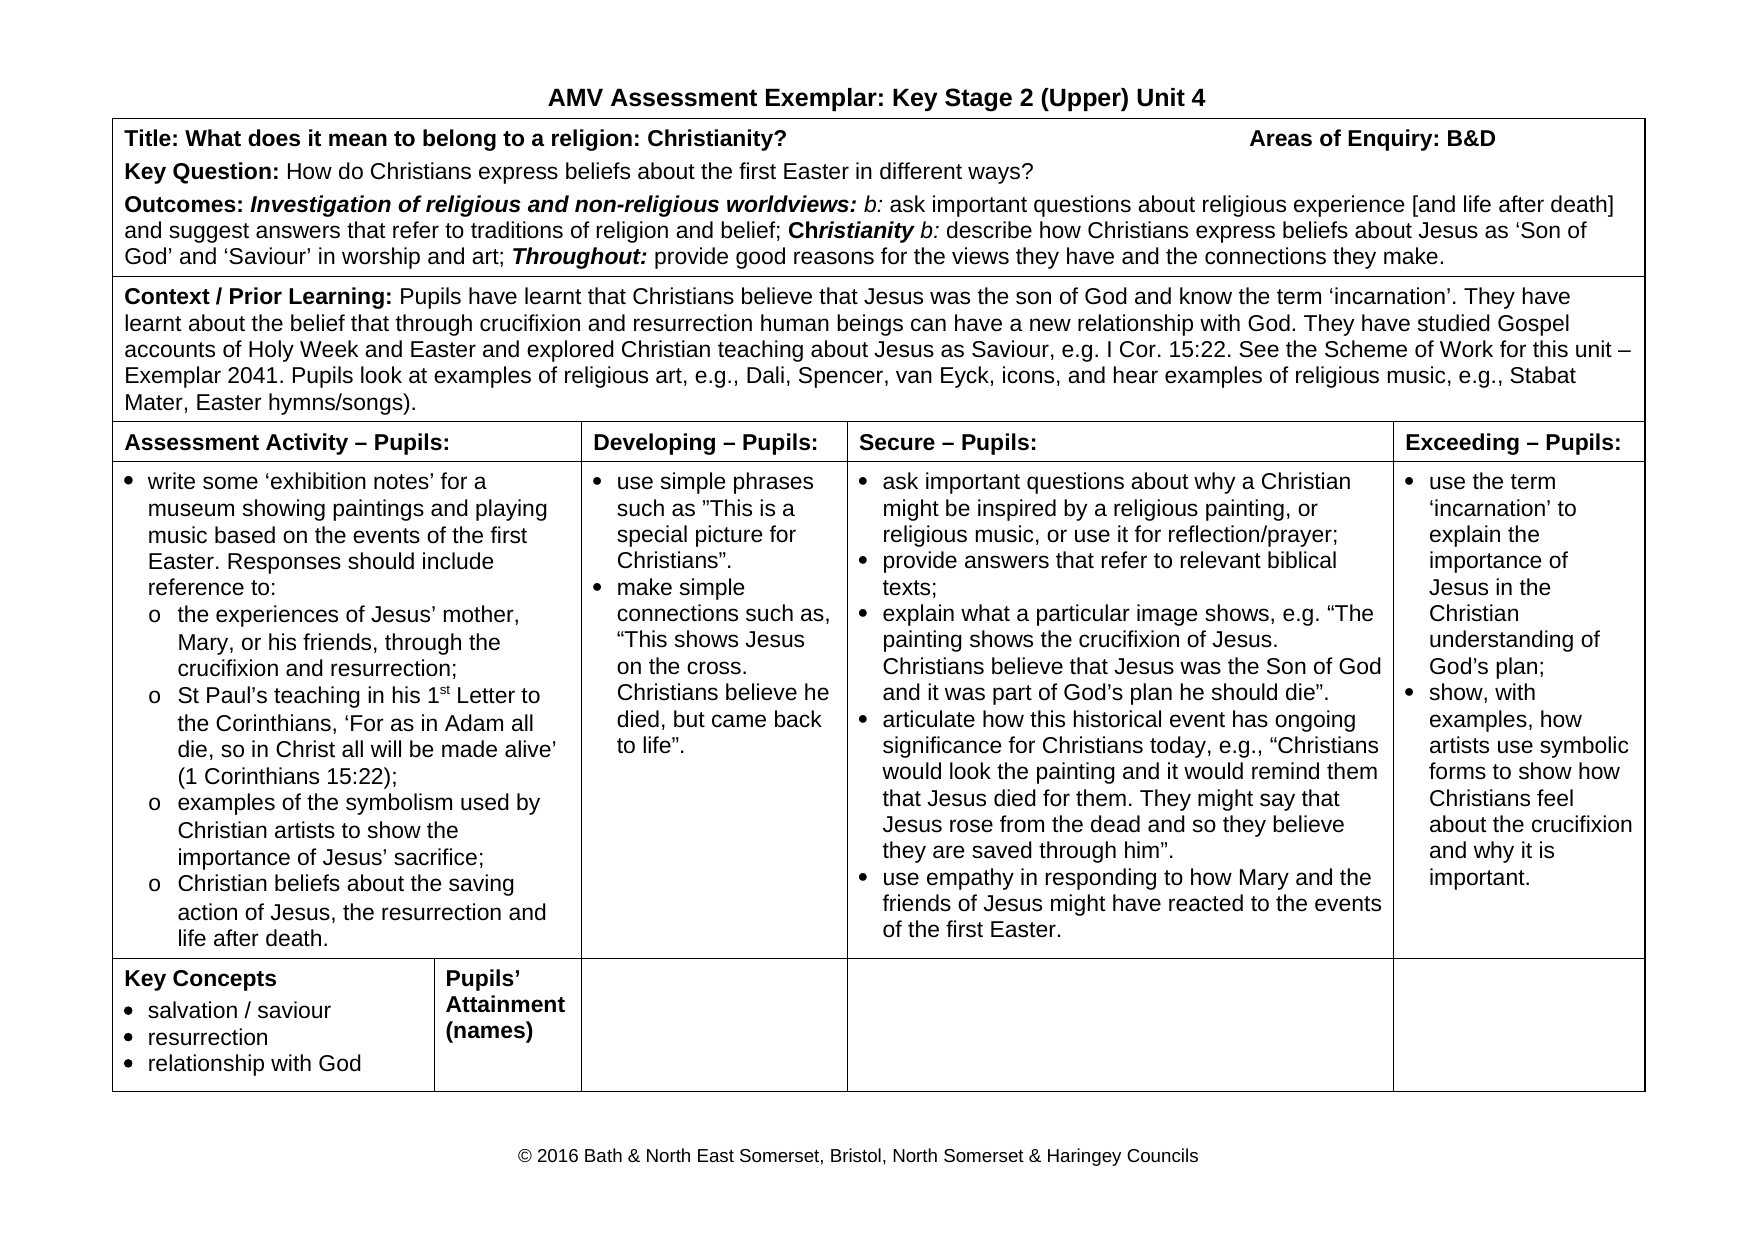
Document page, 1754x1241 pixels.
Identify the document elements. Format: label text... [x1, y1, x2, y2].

table_cell ask important questions about why a Christian might be inspired by a religious painting, or religious music, or use it for reflection/prayer; provide answers that refer to relevant biblical texts; explain what a particular image shows, e.g. “The painting shows the crucifixion of Jesus. Christians believe that Jesus was the Son of God and it was part of God’s plan he should die”. articulate how this historical event has ongoing significance for Christians today, e.g., “Christians would look the painting and it would remind them that Jesus died for them. They might say that Jesus rose from the dead and so they believe they are saved through him”. use empathy in responding to how Mary and the friends of Jesus might have reacted to the events of the first Easter. [848, 462, 1393, 957]
table_cell Exceeding – Pupils: [1394, 422, 1644, 461]
table_cell use the term ‘incarnation’ to explain the importance of Jesus in the Christian understanding of God’s plan; show, with examples, how artists use symbolic forms to show how Christians feel about the crucifixion and why it is important. [1394, 462, 1644, 957]
table_cell Pupils’ Attainment (names) [435, 959, 581, 1091]
table_cell Context / Prior Learning: Pupils have learnt that Christians believe that Jesus was the son of God and know the term ‘incarnation’. They have learnt about the belief that through crucifixion and resurrection human beings can have a new relationship with God. They have studied Gospel accounts of Holy Week and Easter and explored Christian teaching about Jesus as Saviour, e.g. I Cor. 15:22. See the Scheme of Work for this unit – Exemplar 2041. Pupils look at examples of religious art, e.g., Dali, Spencer, van Eyck, icons, and hear examples of religious music, e.g., Stabat Mater, Easter hymns/songs). [113, 277, 1644, 421]
table_cell Developing – Pupils: [582, 422, 847, 461]
table_cell use simple phrases such as ”This is a special picture for Christians”. make simple connections such as, “This shows Jesus on the cross. Christians believe he died, but came back to life”. [582, 462, 847, 957]
table_cell Key Concepts salvation / saviour resurrection relationship with God [113, 959, 434, 1091]
table_cell Secure – Pupils: [848, 422, 1393, 461]
table_cell Assessment Activity – Pupils: [113, 422, 581, 461]
table_cell [1394, 959, 1644, 1091]
table_cell write some ‘exhibition notes’ for a museum showing paintings and playing music based on the events of the first Easter. Responses should include reference to: the experiences of Jesus’ mother, Mary, or his friends, through the crucifixion and resurrection; St Paul’s teaching in his 1st Letter to the Corinthians, ‘For as in Adam all die, so in Christ all will be made alive’ (1 Corinthians 15:22); examples of the symbolism used by Christian artists to show the importance of Jesus’ sacrifice; Christian beliefs about the saving action of Jesus, the resurrection and life after death. [113, 462, 581, 957]
table_cell [848, 959, 1393, 1091]
title AMV Assessment Exemplar: Key Stage 2 (Upper) Unit 4 [124, 83, 1630, 112]
table_cell [582, 959, 847, 1091]
table_header Title: What does it mean to belong to a religion: Christianity? Areas of Enquiry: B&D Key Question: How do Christians express beliefs about the first Easter in different ways? Outcomes: Investigation of religious and non-religious worldviews: b: ask important questions about religious experience [and life after death] and suggest answers that refer to traditions of religion and belief; Christianity b: describe how Christians express beliefs about Jesus as ‘Son of God’ and ‘Saviour’ in worship and art; Throughout: provide good reasons for the views they have and the connections they make. [113, 119, 1644, 276]
